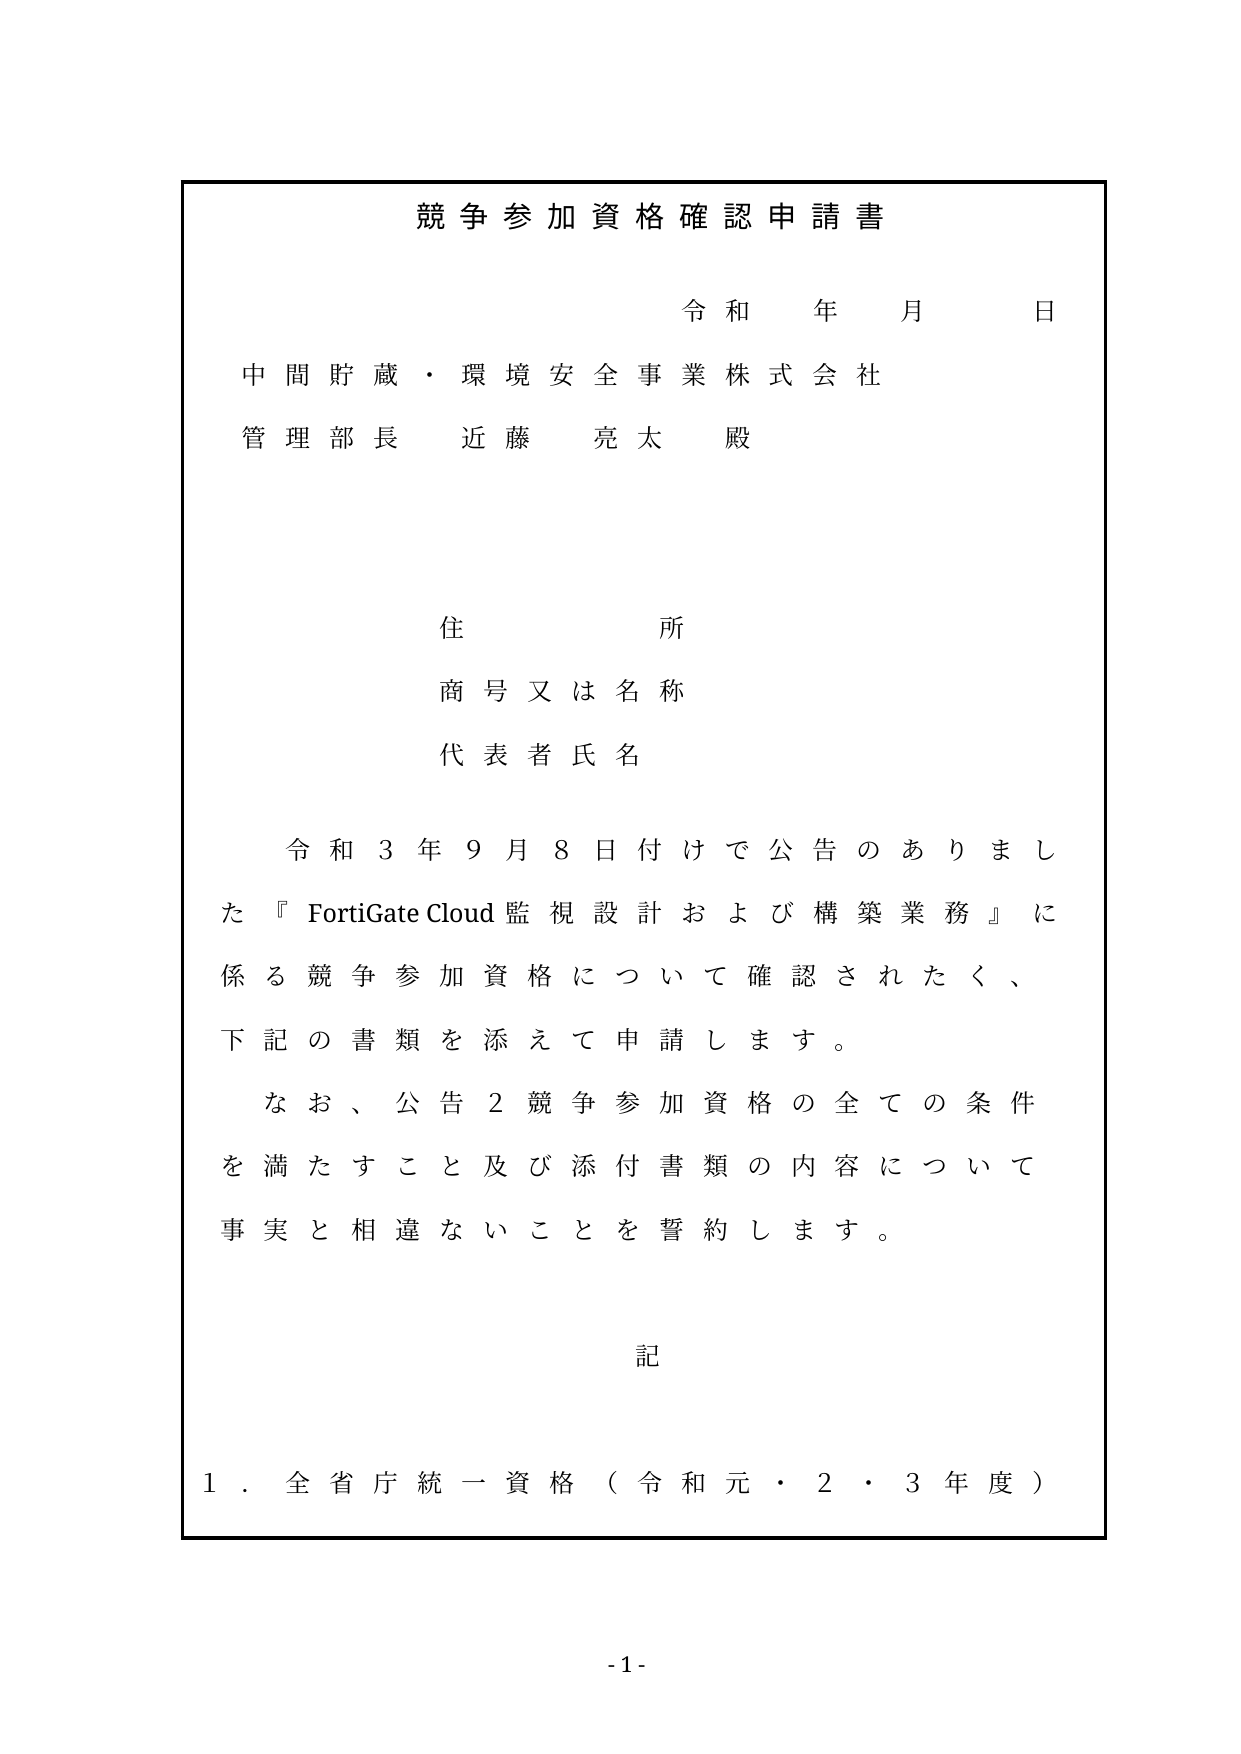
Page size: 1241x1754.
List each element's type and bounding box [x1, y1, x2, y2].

table_header [184, 184, 1104, 1536]
